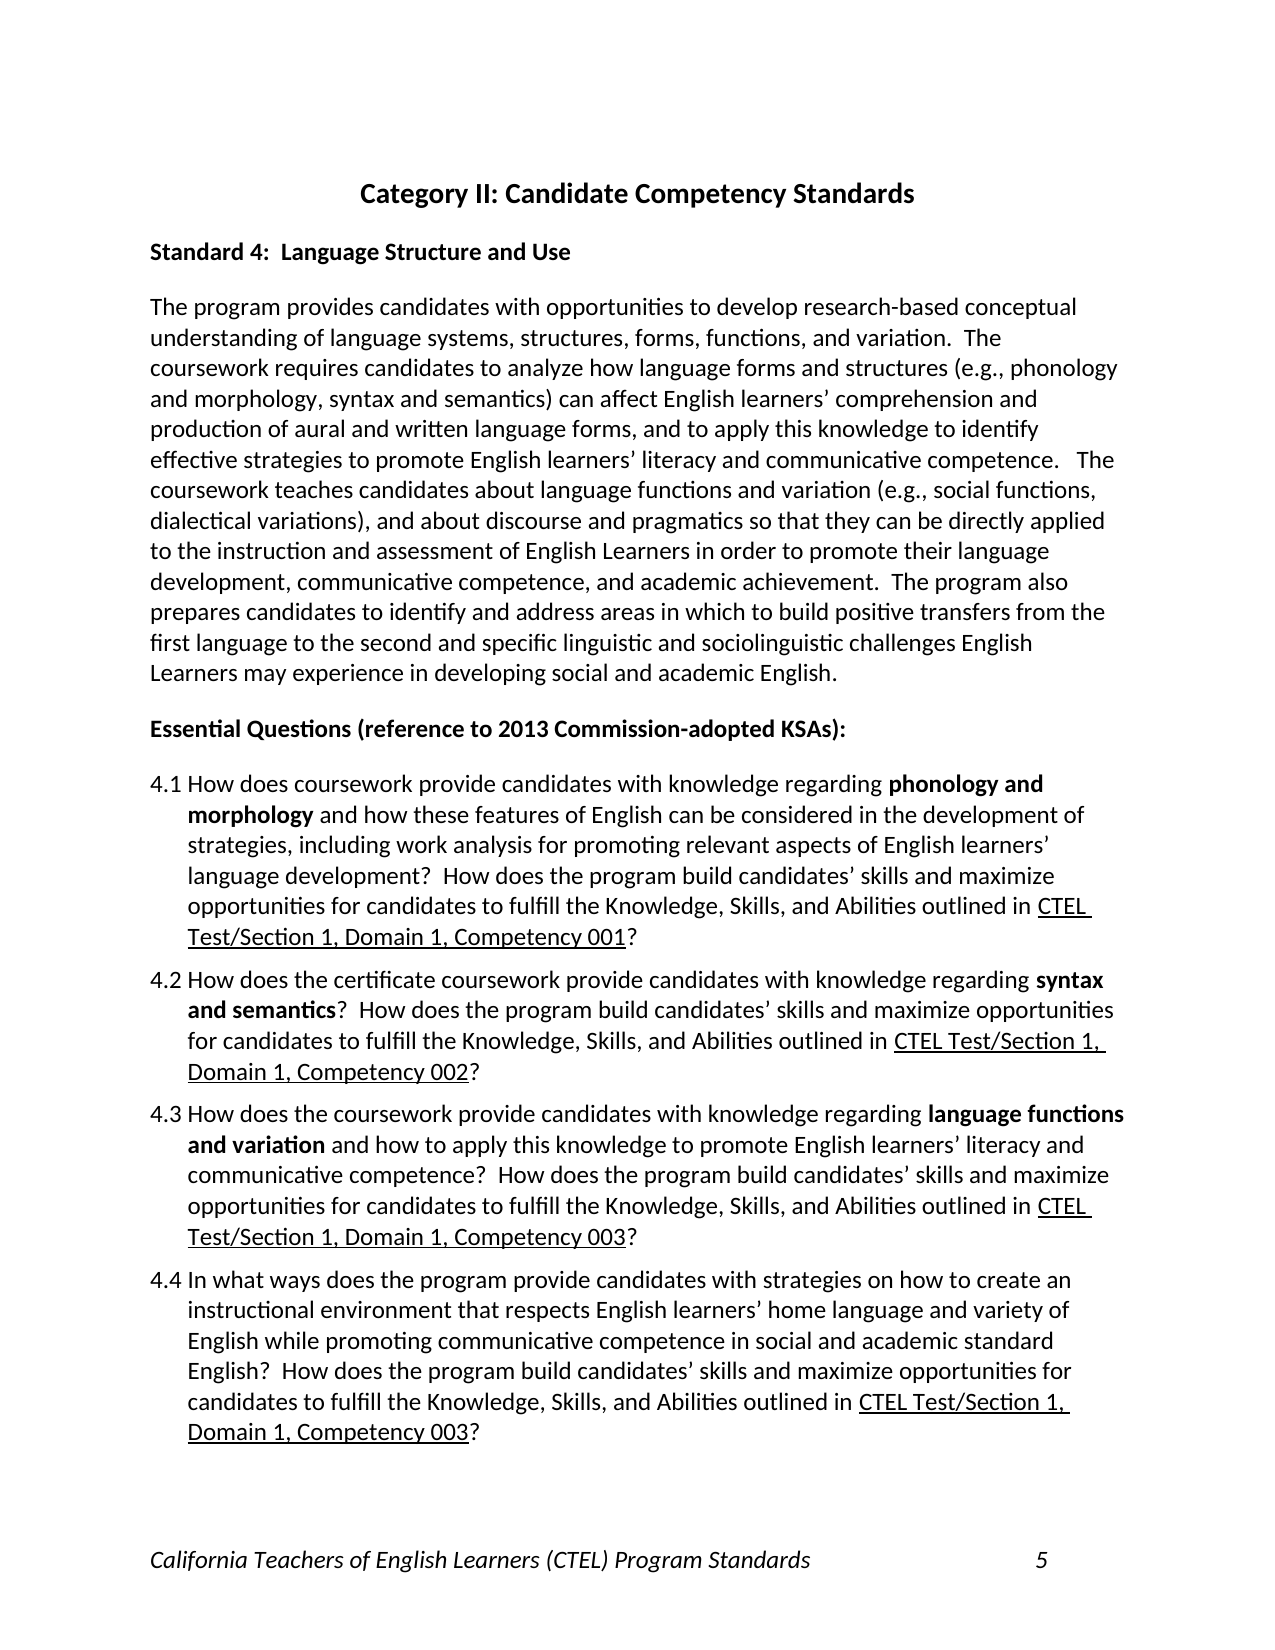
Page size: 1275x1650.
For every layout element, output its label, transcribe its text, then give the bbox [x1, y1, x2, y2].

list How does the coursework provide candidates with knowledge regarding language functions and variation and how to apply this knowledge to promote English learners’ literacy and communicative competence? How does the program build candidates’ skills and maximize opportunities for candidates to fulfill the Knowledge, Skills, and Abilities outlined in CTEL Test/Section 1, Domain 1, Competency 003? [150, 1099, 1125, 1251]
text The program provides candidates with opportunities to develop research-based conceptual understanding of language systems, structures, forms, functions, and variation. The coursework requires candidates to analyze how language forms and structures (e.g., phonology and morphology, syntax and semantics) can affect English learners’ comprehension and production of aural and written language forms, and to apply this knowledge to identify effective strategies to promote English learners’ literacy and communicative competence. The coursework teaches candidates about language functions and variation (e.g., social functions, dialectical variations), and about discourse and pragmatics so that they can be directly applied to the instruction and assessment of English Learners in order to promote their language development, communicative competence, and academic achievement. The program also prepares candidates to identify and address areas in which to build positive transfers from the first language to the second and specific linguistic and sociolinguistic challenges English Learners may experience in developing social and academic English. [150, 291, 1125, 688]
subtitle Standard 4: Language Structure and Use [150, 236, 1125, 266]
list How does the certificate coursework provide candidates with knowledge regarding syntax and semantics? How does the program build candidates’ skills and maximize opportunities for candidates to fulfill the Knowledge, Skills, and Abilities outlined in CTEL Test/Section 1, Domain 1, Competency 002? [150, 964, 1125, 1086]
list How does coursework provide candidates with knowledge regarding phonology and morphology and how these features of English can be considered in the development of strategies, including work analysis for promoting relevant aspects of English learners’ language development? How does the program build candidates’ skills and maximize opportunities for candidates to fulfill the Knowledge, Skills, and Abilities outlined in CTEL Test/Section 1, Domain 1, Competency 001? [150, 768, 1125, 952]
list In what ways does the program provide candidates with strategies on how to create an instructional environment that respects English learners’ home language and variety of English while promoting communicative competence in social and academic standard English? How does the program build candidates’ skills and maximize opportunities for candidates to fulfill the Knowledge, Skills, and Abilities outlined in CTEL Test/Section 1, Domain 1, Competency 003? [150, 1264, 1125, 1447]
subtitle Category II: Candidate Competency Standards [150, 175, 1125, 211]
subtitle Essential Questions (reference to 2013 Commission-adopted KSAs): [150, 713, 1125, 743]
